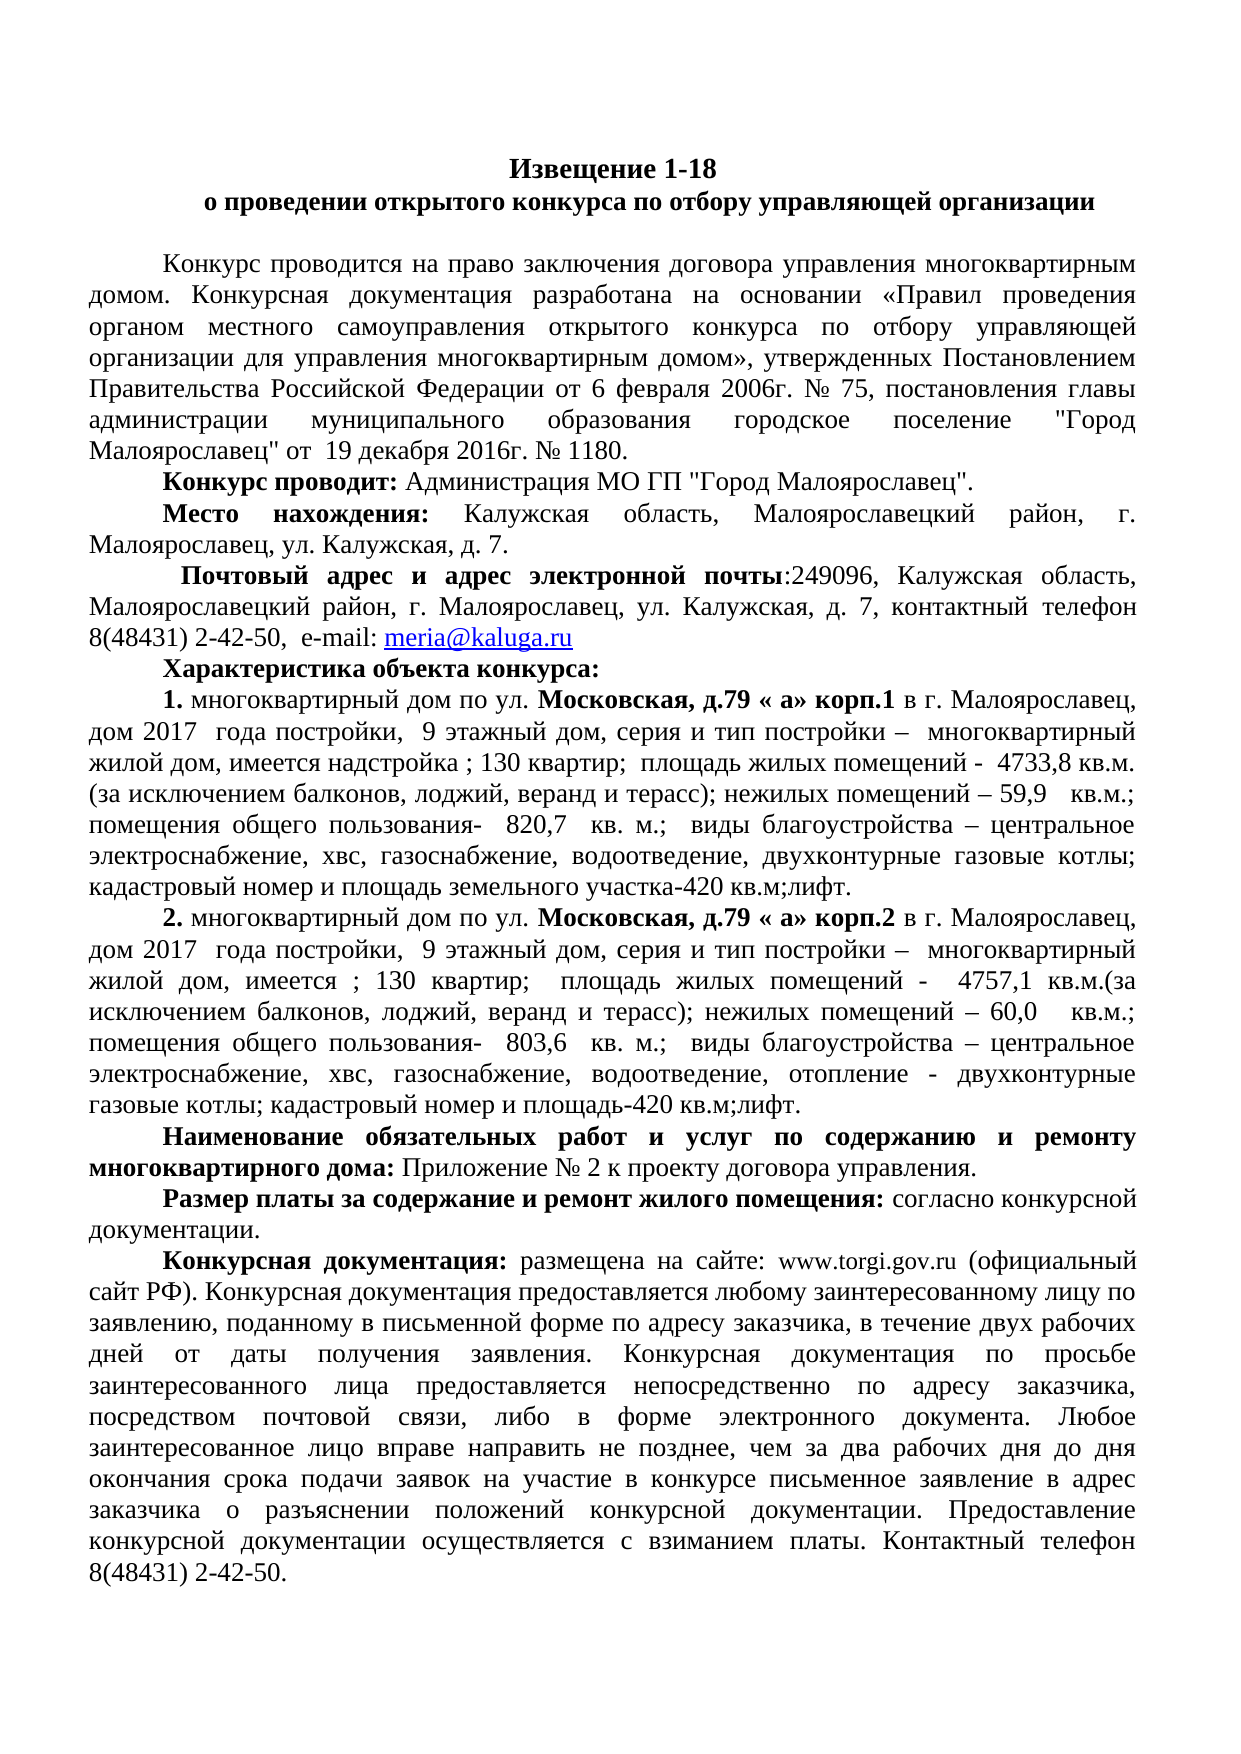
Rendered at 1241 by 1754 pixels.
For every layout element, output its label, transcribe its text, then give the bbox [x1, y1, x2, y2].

text Характеристика объекта конкурса: [89, 652, 1137, 683]
text 2. многоквартирный дом по ул. Московская, д.79 « а» корп.2 в г. Малоярославец, дом 2017 года постройки, 9 этажный дом, серия и тип постройки – многоквартирный жилой дом, имеется ; 130 квартир; площадь жилых помещений - 4757,1 кв.м.(за исключением балконов, лоджий, веранд и терасс); нежилых помещений – 60,0 кв.м.; помещения общего пользования- 803,6 кв. м.; виды благоустройства – центральное электроснабжение, хвс, газоснабжение, водоотведение, отопление - двухконтурные газовые котлы; кадастровый номер и площадь-420 кв.м;лифт. [89, 902, 1137, 1119]
text Размер платы за содержание и ремонт жилого помещения: согласно конкурсной документации. [89, 1182, 1137, 1244]
text Наименование обязательных работ и услуг по содержанию и ремонту многоквартирного дома: Приложение № 2 к проекту договора управления. [89, 1119, 1137, 1182]
title Извещение 1-18 [89, 152, 1137, 185]
text о проведении открытого конкурса по отбору управляющей организации [89, 185, 1137, 216]
text Конкурс проводит: Администрация МО ГП "Город Малоярославец". [89, 466, 1137, 497]
text Конкурс проводится на право заключения договора управления многоквартирным домом. Конкурсная документация разработана на основании «Правил проведения органом местного самоуправления открытого конкурса по отбору управляющей организации для управления многоквартирным домом», утвержденных Постановлением Правительства Российской Федерации от 6 февраля 2006г. № 75, постановления главы администрации муниципального образования городское поселение "Город Малоярославец" от 19 декабря 2016г. № 1180. [89, 247, 1137, 466]
text Место нахождения: Калужская область, Малоярославецкий район, г. Малоярославец, ул. Калужская, д. 7. [89, 497, 1137, 559]
text Конкурсная документация: размещена на сайте: www.torgi.gov.ru (официальный сайт РФ). Конкурсная документация предоставляется любому заинтересованному лицу по заявлению, поданному в письменной форме по адресу заказчика, в течение двух рабочих дней от даты получения заявления. Конкурсная документация по просьбе заинтересованного лица предоставляется непосредственно по адресу заказчика, посредством почтовой связи, либо в форме электронного документа. Любое заинтересованное лицо вправе направить не позднее, чем за два рабочих дня до дня окончания срока подачи заявок на участие в конкурсе письменное заявление в адрес заказчика о разъяснении положений конкурсной документации. Предоставление конкурсной документации осуществляется с взиманием платы. Контактный телефон 8(48431) 2-42-50. [89, 1244, 1137, 1587]
text Почтовый адрес и адрес электронной почты:249096, Калужская область, Малоярославецкий район, г. Малоярославец, ул. Калужская, д. 7, контактный телефон 8(48431) 2-42-50, e-mail: meria@kaluga.ru [89, 559, 1137, 652]
text 1. многоквартирный дом по ул. Московская, д.79 « а» корп.1 в г. Малоярославец, дом 2017 года постройки, 9 этажный дом, серия и тип постройки – многоквартирный жилой дом, имеется надстройка ; 130 квартир; площадь жилых помещений - 4733,8 кв.м.(за исключением балконов, лоджий, веранд и терасс); нежилых помещений – 59,9 кв.м.; помещения общего пользования- 820,7 кв. м.; виды благоустройства – центральное электроснабжение, хвс, газоснабжение, водоотведение, двухконтурные газовые котлы; кадастровый номер и площадь земельного участка-420 кв.м;лифт. [89, 683, 1137, 902]
